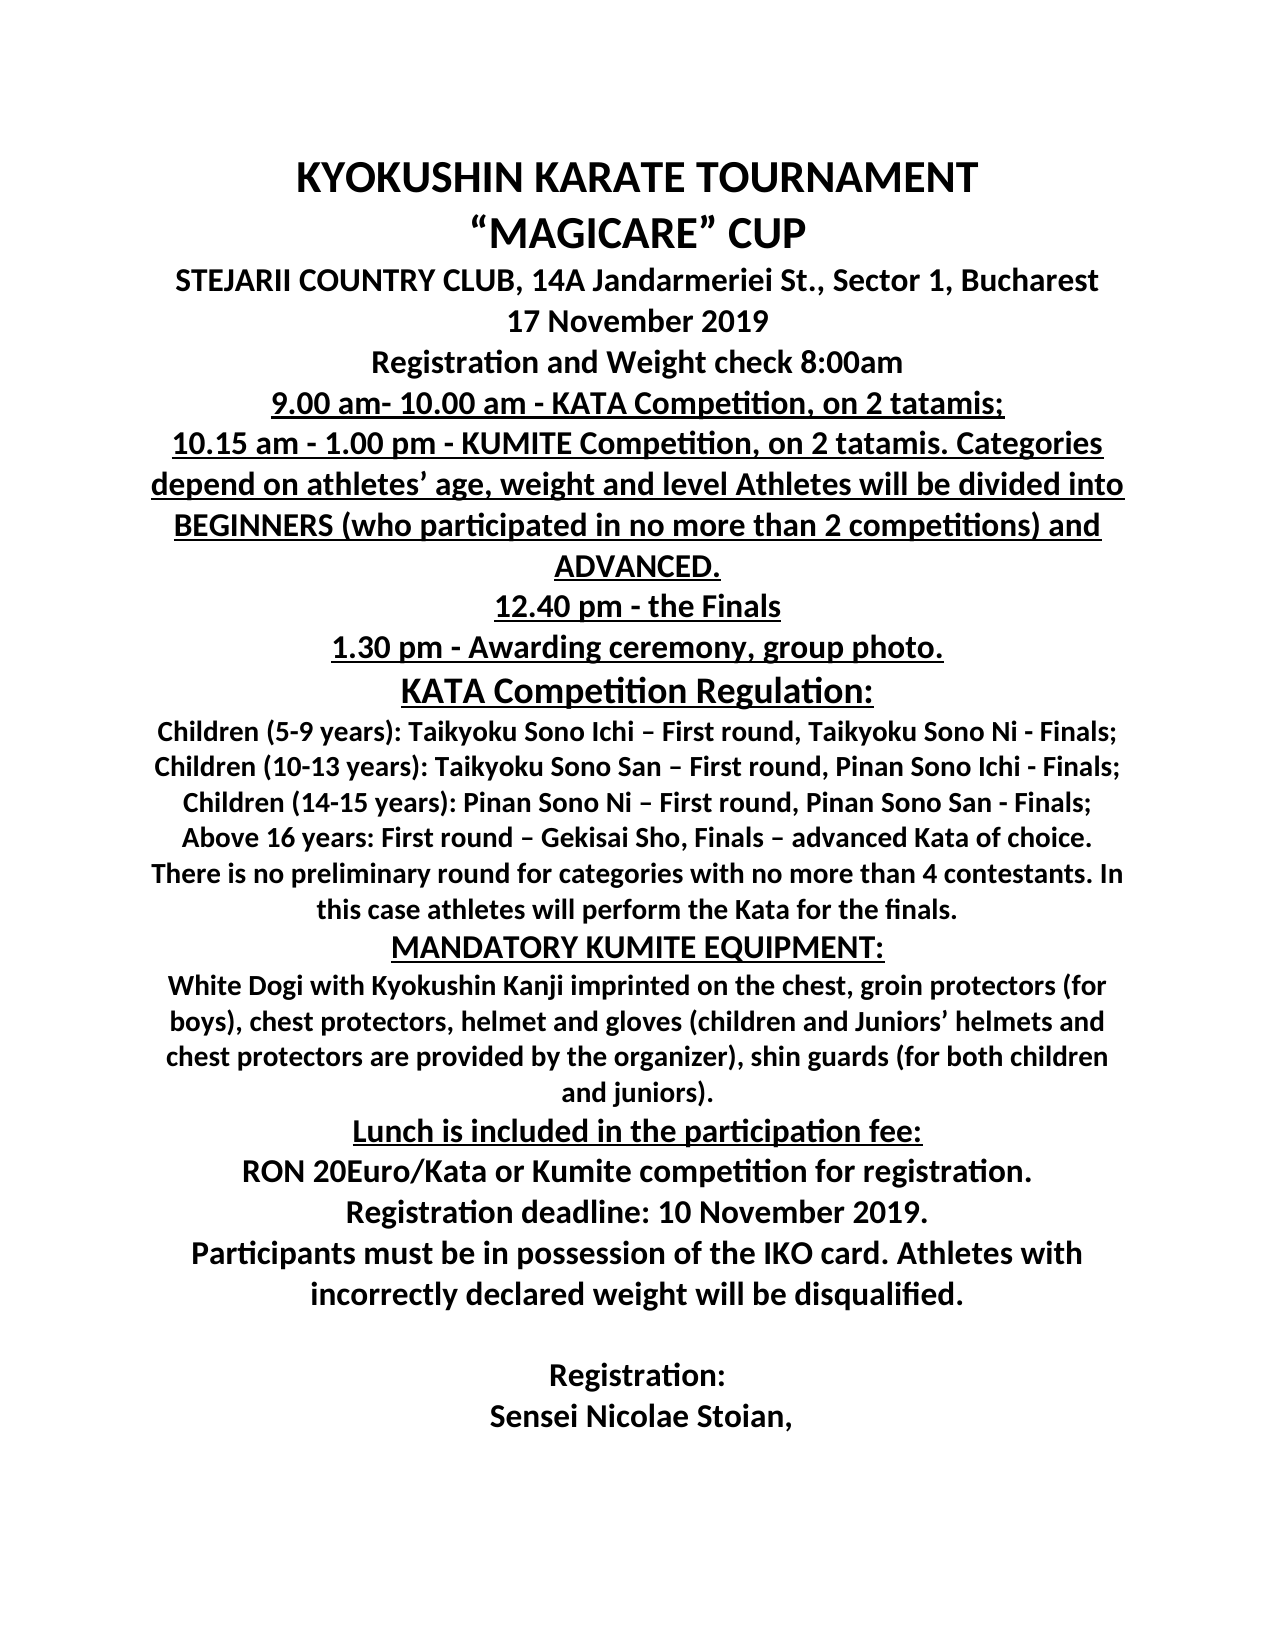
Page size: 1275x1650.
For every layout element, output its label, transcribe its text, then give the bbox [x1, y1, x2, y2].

text There is no preliminary round for categories with no more than 4 contestants. In this case athletes will perform the Kata for the finals. [148, 855, 1127, 926]
text STEJARII COUNTRY CLUB, 14A Jandarmeriei St., Sector 1, Bucharest [148, 259, 1127, 300]
text KATA Competition Regulation: [148, 667, 1127, 713]
text MANDATORY KUMITE EQUIPMENT: [148, 926, 1127, 967]
text Children (14-15 years): Pinan Sono Ni – First round, Pinan Sono San - Finals; [148, 784, 1127, 819]
text Registration: [148, 1354, 1127, 1395]
text Lunch is included in the participation fee: [148, 1109, 1127, 1150]
text 12.40 pm - the Finals [148, 585, 1127, 626]
text 10.15 am - 1.00 pm - KUMITE Competition, on 2 tatamis. Categories depend on athletes’ age, weight and level Athletes will be divided into BEGINNERS (who participated in no more than 2 competitions) and ADVANCED. [148, 422, 1127, 585]
text Children (10-13 years): Taikyoku Sono San – First round, Pinan Sono Ichi - Finals; [148, 748, 1127, 784]
text “MAGICARE” CUP [148, 203, 1127, 259]
text Registration and Weight check 8:00am [148, 341, 1127, 382]
text Children (5-9 years): Taikyoku Sono Ichi – First round, Taikyoku Sono Ni - Finals; [148, 713, 1127, 748]
text Sensei Nicolae Stoian, [148, 1395, 1127, 1435]
text RON 20Euro/Kata or Kumite competition for registration. [148, 1150, 1127, 1191]
text 1.30 pm - Awarding ceremony, group photo. [148, 626, 1127, 667]
text KYOKUSHIN KARATE TOURNAMENT [148, 148, 1127, 203]
text Above 16 years: First round – Gekisai Sho, Finals – advanced Kata of choice. [148, 819, 1127, 855]
text Participants must be in possession of the IKO card. Athletes with incorrectly declared weight will be disqualified. [148, 1232, 1127, 1313]
text 17 November 2019 [148, 300, 1127, 341]
text Registration deadline: 10 November 2019. [148, 1191, 1127, 1232]
text White Dogi with Kyokushin Kanji imprinted on the chest, groin protectors (for boys), chest protectors, helmet and gloves (children and Juniors’ helmets and chest protectors are provided by the organizer), shin guards (for both children and juniors). [148, 967, 1127, 1109]
text 9.00 am- 10.00 am - KATA Competition, on 2 tatamis; [148, 382, 1127, 422]
